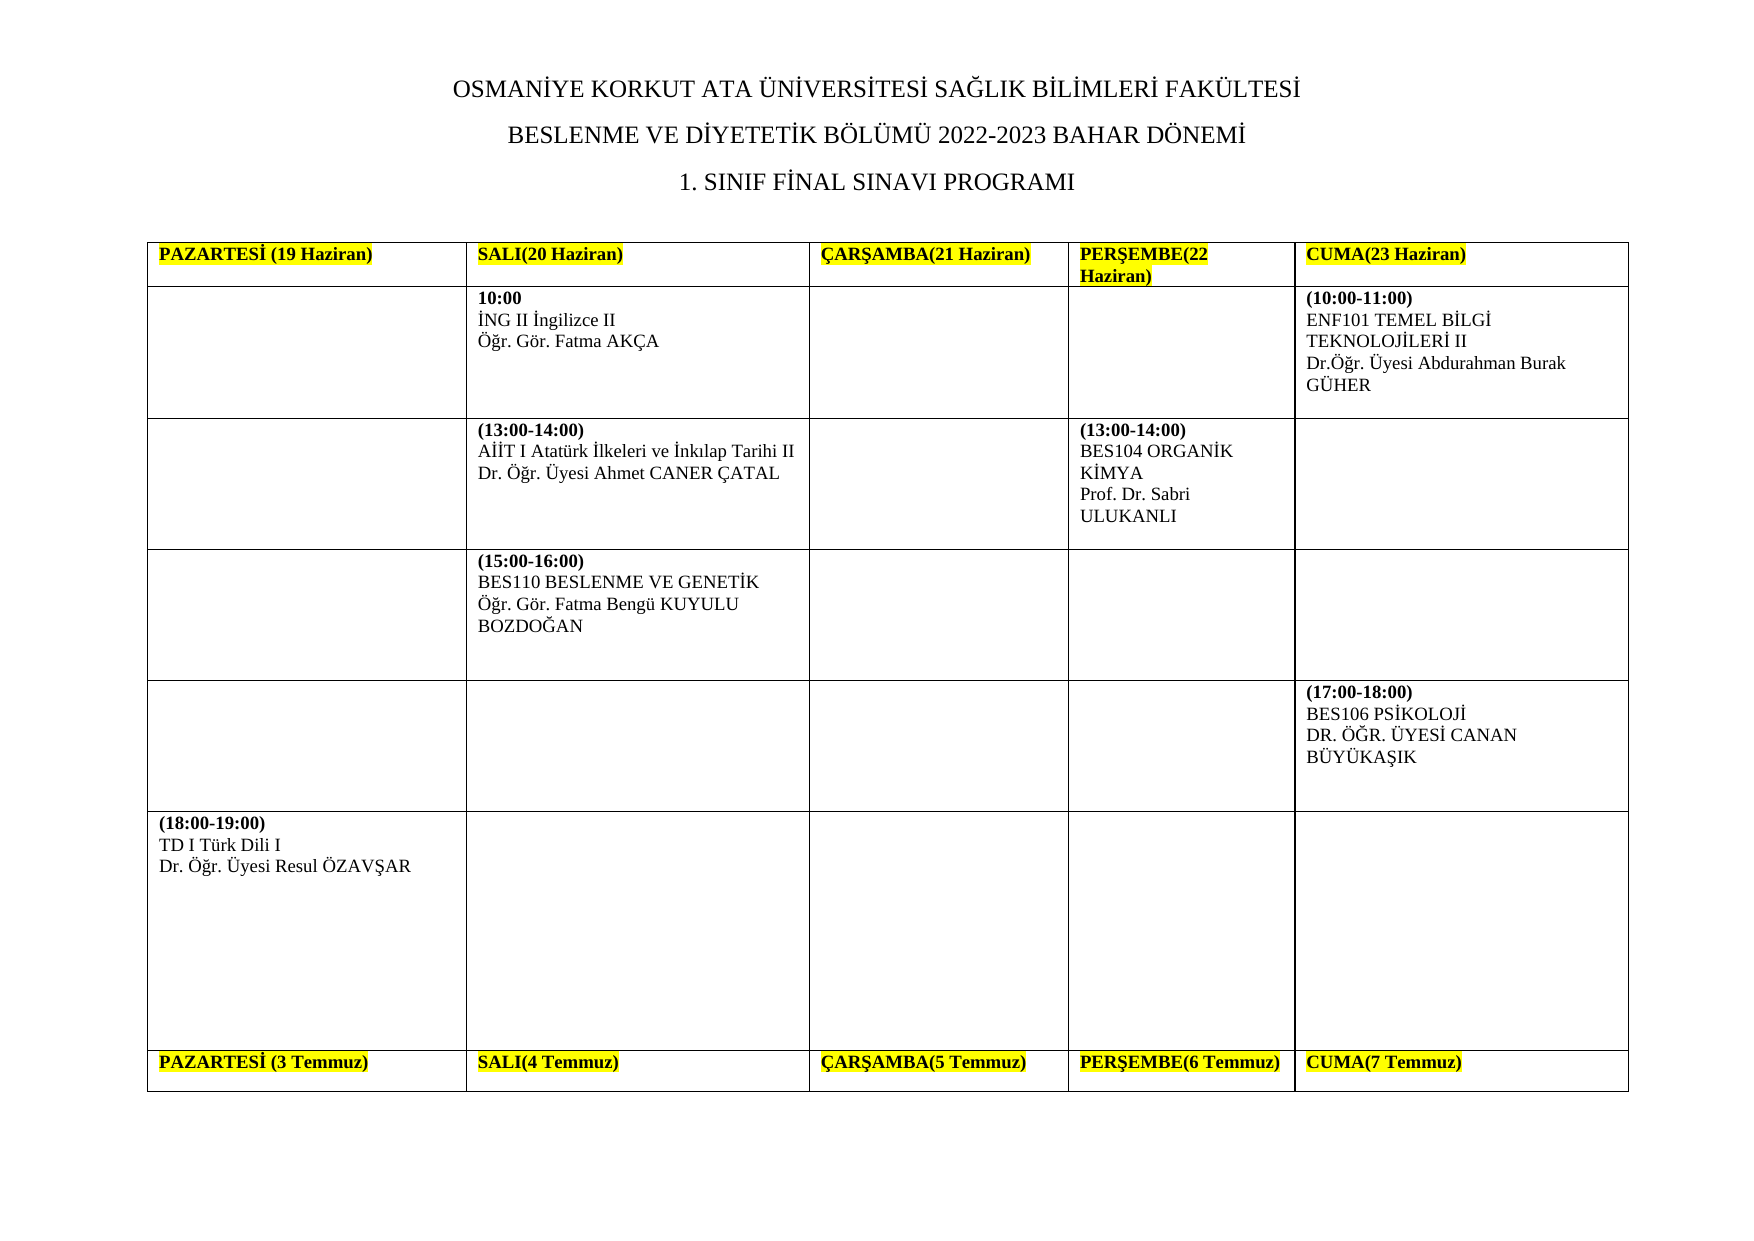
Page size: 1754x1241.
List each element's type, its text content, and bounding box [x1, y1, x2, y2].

table_cell 10:00 İNG II İngilizce II Öğr. Gör. Fatma AKÇA [467, 287, 809, 417]
table_cell [148, 550, 466, 680]
table_cell [148, 419, 466, 549]
table_cell (17:00-18:00) BES106 PSİKOLOJİ DR. ÖĞR. ÜYESİ CANAN BÜYÜKAŞIK [1296, 681, 1628, 811]
table_cell [148, 287, 466, 417]
table_header PERŞEMBE(22 Haziran) [1152, 243, 1294, 286]
table_header ÇARŞAMBA(21 Haziran) [810, 243, 1068, 286]
table_cell (10:00-11:00) ENF101 TEMEL BİLGİ TEKNOLOJİLERİ II Dr.Öğr. Üyesi Abdurahman Burak GÜHER [1296, 287, 1628, 417]
table_header SALI(20 Haziran) [467, 243, 809, 286]
table_cell [1069, 681, 1294, 811]
table_cell CUMA(7 Temmuz) [1296, 1051, 1628, 1091]
table_header PAZARTESİ (19 Haziran) [148, 243, 466, 286]
table_cell PAZARTESİ (3 Temmuz) [148, 1051, 466, 1091]
table_cell [1296, 812, 1628, 1049]
table_cell [810, 812, 1068, 1049]
table_cell [467, 681, 809, 811]
table_cell SALI(4 Temmuz) [467, 1051, 809, 1091]
table_cell [810, 419, 1068, 549]
table_cell [467, 812, 809, 1049]
table_cell (18:00-19:00) TD I Türk Dili I Dr. Öğr. Üyesi Resul ÖZAVŞAR [148, 812, 466, 1049]
table_cell (13:00-14:00) BES104 ORGANİK KİMYA Prof. Dr. Sabri ULUKANLI [1069, 419, 1294, 549]
table_cell [810, 550, 1068, 680]
table_cell [1069, 287, 1294, 417]
table_header CUMA(23 Haziran) [1296, 243, 1628, 286]
table_cell [1296, 419, 1628, 549]
table_cell PERŞEMBE(6 Temmuz) [1069, 1051, 1294, 1091]
table_cell (15:00-16:00) BES110 BESLENME VE GENETİK Öğr. Gör. Fatma Bengü KUYULU BOZDOĞAN [467, 550, 809, 680]
table_cell [148, 681, 466, 811]
table_cell (13:00-14:00) AİİT I Atatürk İlkeleri ve İnkılap Tarihi II Dr. Öğr. Üyesi Ahmet CANER ÇATAL [467, 419, 809, 549]
table_cell [1296, 550, 1628, 680]
table_cell [1069, 550, 1294, 680]
table_cell [1069, 812, 1294, 1049]
table_cell [810, 681, 1068, 811]
table_cell ÇARŞAMBA(5 Temmuz) [810, 1051, 1068, 1091]
table_cell [810, 287, 1068, 417]
